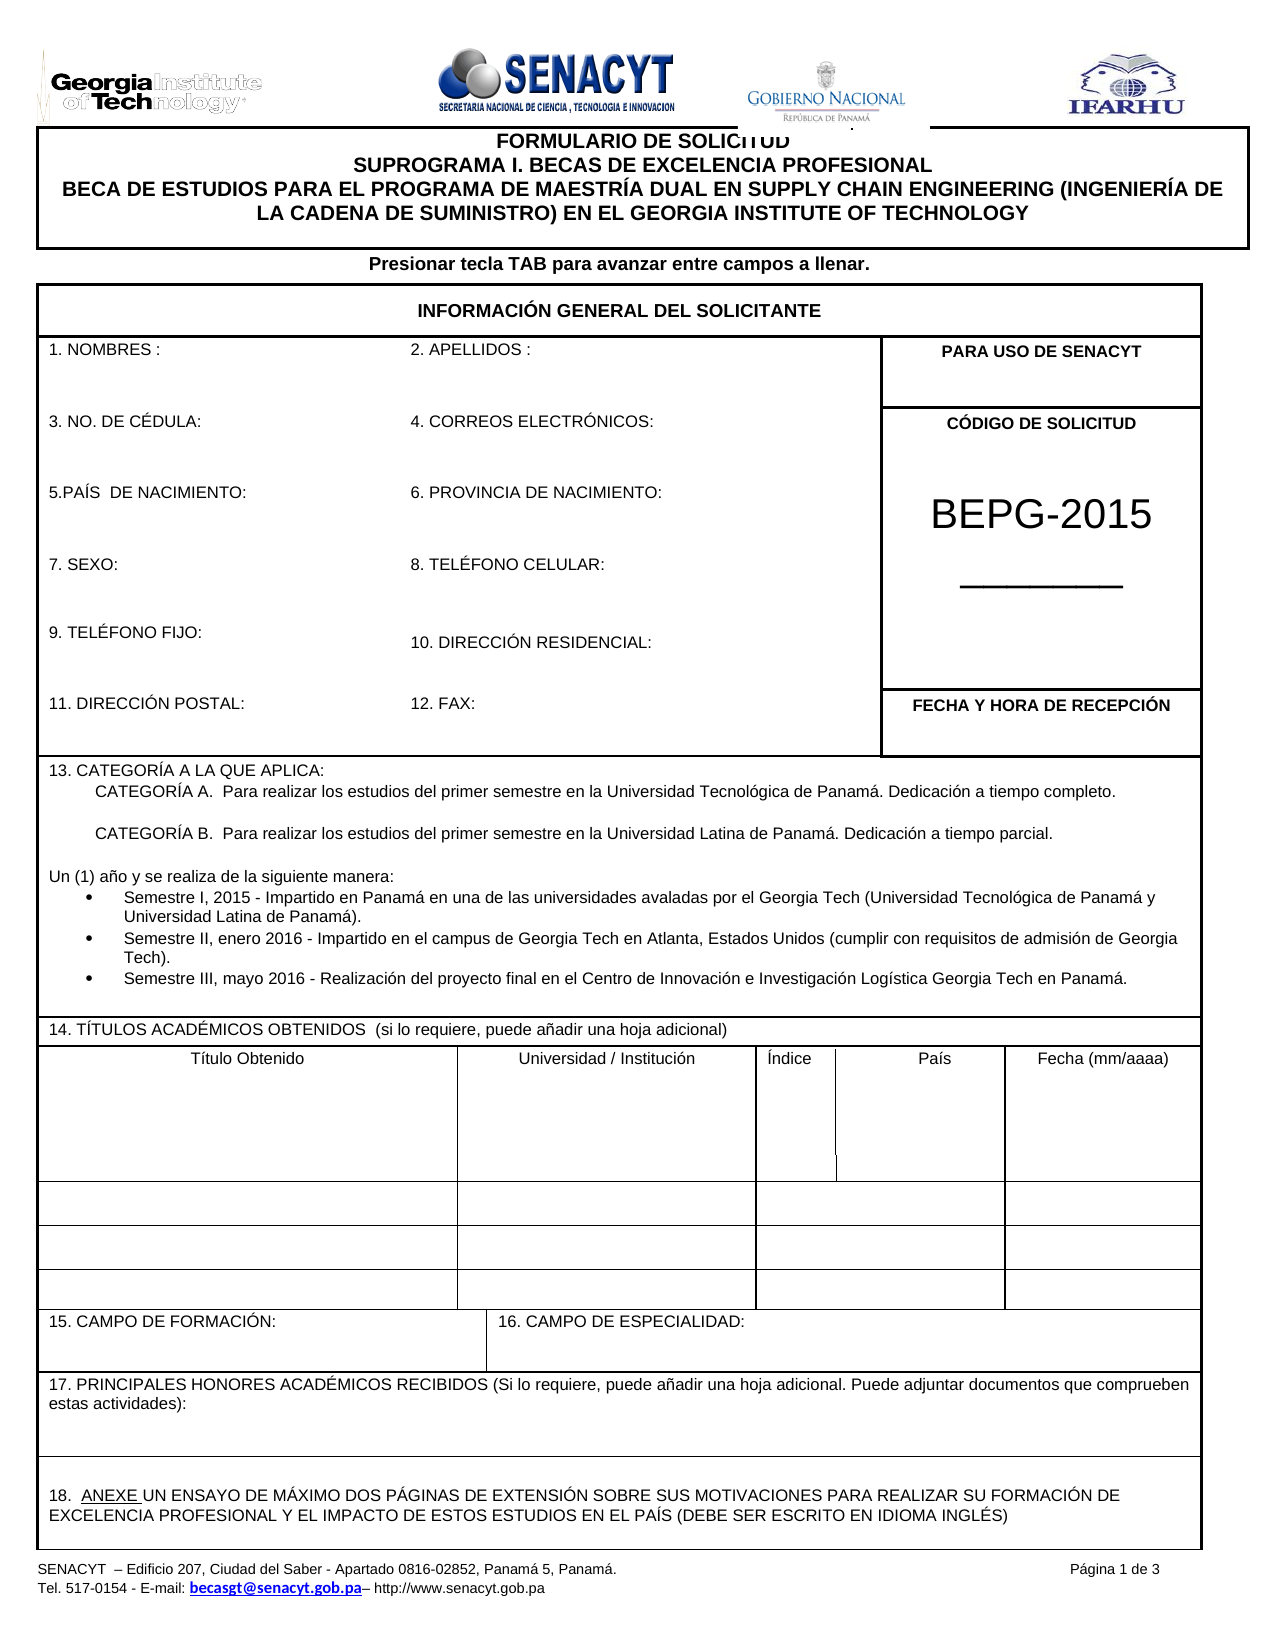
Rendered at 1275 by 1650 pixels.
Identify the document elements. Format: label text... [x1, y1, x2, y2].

table_cell 2. APELLIDOS : [399, 338, 880, 406]
table_cell 12. FAX: [399, 688, 880, 755]
picture [1051, 46, 1189, 117]
table_cell Índice País [757, 1047, 1004, 1181]
table_cell [1006, 1182, 1200, 1225]
table_cell 15. CAMPO DE FORMACIÓN: [39, 1310, 486, 1371]
table_cell [757, 1226, 1004, 1269]
picture [737, 44, 930, 137]
table_cell [458, 1182, 755, 1225]
table_cell CÓDIGO DE SOLICITUD BEPG-2015 _______ [883, 409, 1200, 688]
table_cell [458, 1226, 755, 1269]
table_cell [1006, 1226, 1200, 1269]
table_cell 4. CORREOS ELECTRÓNICOS: [399, 406, 880, 478]
table_cell PARA USO DE SENACYT [883, 338, 1200, 406]
table_cell 3. NO. DE CÉDULA: [39, 406, 399, 478]
table_cell [39, 1270, 457, 1309]
table_cell Fecha (mm/aaaa) [1006, 1047, 1200, 1181]
table_cell 8. TELÉFONO CELULAR: 10. DIRECCIÓN RESIDENCIAL: [399, 550, 880, 688]
table_cell [1006, 1270, 1200, 1309]
table_cell Universidad / Institución [458, 1047, 755, 1181]
table_cell [39, 1226, 457, 1269]
table_cell 17. PRINCIPALES HONORES ACADÉMICOS RECIBIDOS (Si lo requiere, puede añadir una hoja adicional. Puede adjuntar documentos que comprueben estas actividades): [39, 1373, 1200, 1456]
table_cell [757, 1182, 1004, 1225]
table_cell 16. CAMPO DE ESPECIALIDAD: [487, 1310, 1200, 1371]
table_cell 5.PAÍS DE NACIMIENTO: [39, 478, 399, 549]
table_cell 1. NOMBRES : [39, 338, 399, 406]
table_cell FECHA Y HORA DE RECEPCIÓN [883, 691, 1200, 755]
table_cell 18. ANEXE UN ENSAYO DE MÁXIMO DOS PÁGINAS DE EXTENSIÓN SOBRE SUS MOTIVACIONES PARA REALIZAR SU FORMACIÓN DE EXCELENCIA PROFESIONAL Y EL IMPACTO DE ESTOS ESTUDIOS EN EL PAÍS (DEBE SER ESCRITO EN IDIOMA INGLÉS) [39, 1457, 1200, 1549]
table_cell 14. TÍTULOS ACADÉMICOS OBTENIDOS (si lo requiere, puede añadir una hoja adicional) [39, 1018, 1200, 1045]
table_cell INFORMACIÓN GENERAL DEL SOLICITANTE [39, 286, 1200, 334]
table_cell [757, 1270, 1004, 1309]
table_cell Título Obtenido [39, 1047, 457, 1181]
table_cell 11. DIRECCIÓN POSTAL: [39, 688, 399, 755]
table_cell 6. PROVINCIA DE NACIMIENTO: [399, 478, 880, 549]
table_cell 13. CATEGORÍA A LA QUE APLICA: CATEGORÍA A. Para realizar los estudios del primer semestre en la Universidad Tecnológica de Panamá. Dedicación a tiempo completo. CATEGORÍA B. Para realizar los estudios del primer semestre en la Universidad Latina de Panamá. Dedicación a tiempo parcial. Un (1) año y se realiza de la siguiente manera: Semestre I, 2015 - Impartido en Panamá en una de las universidades avaladas por el Georgia Tech (Universidad Tecnológica de Panamá y Universidad Latina de Panamá). Semestre II, enero 2016 - Impartido en el campus de Georgia Tech en Atlanta, Estados Unidos (cumplir con requisitos de admisión de Georgia Tech). Semestre III, mayo 2016 - Realización del proyecto final en el Centro de Innovación e Investigación Logística Georgia Tech en Panamá. [39, 757, 1200, 1016]
table_cell [458, 1270, 755, 1309]
table_header Presionar tecla TAB para avanzar entre campos a llenar. [37, 253, 1201, 283]
table_cell [39, 1182, 457, 1225]
table_cell 7. SEXO: 9. TELÉFONO FIJO: [39, 550, 399, 688]
picture [37, 50, 262, 126]
picture [436, 46, 676, 113]
